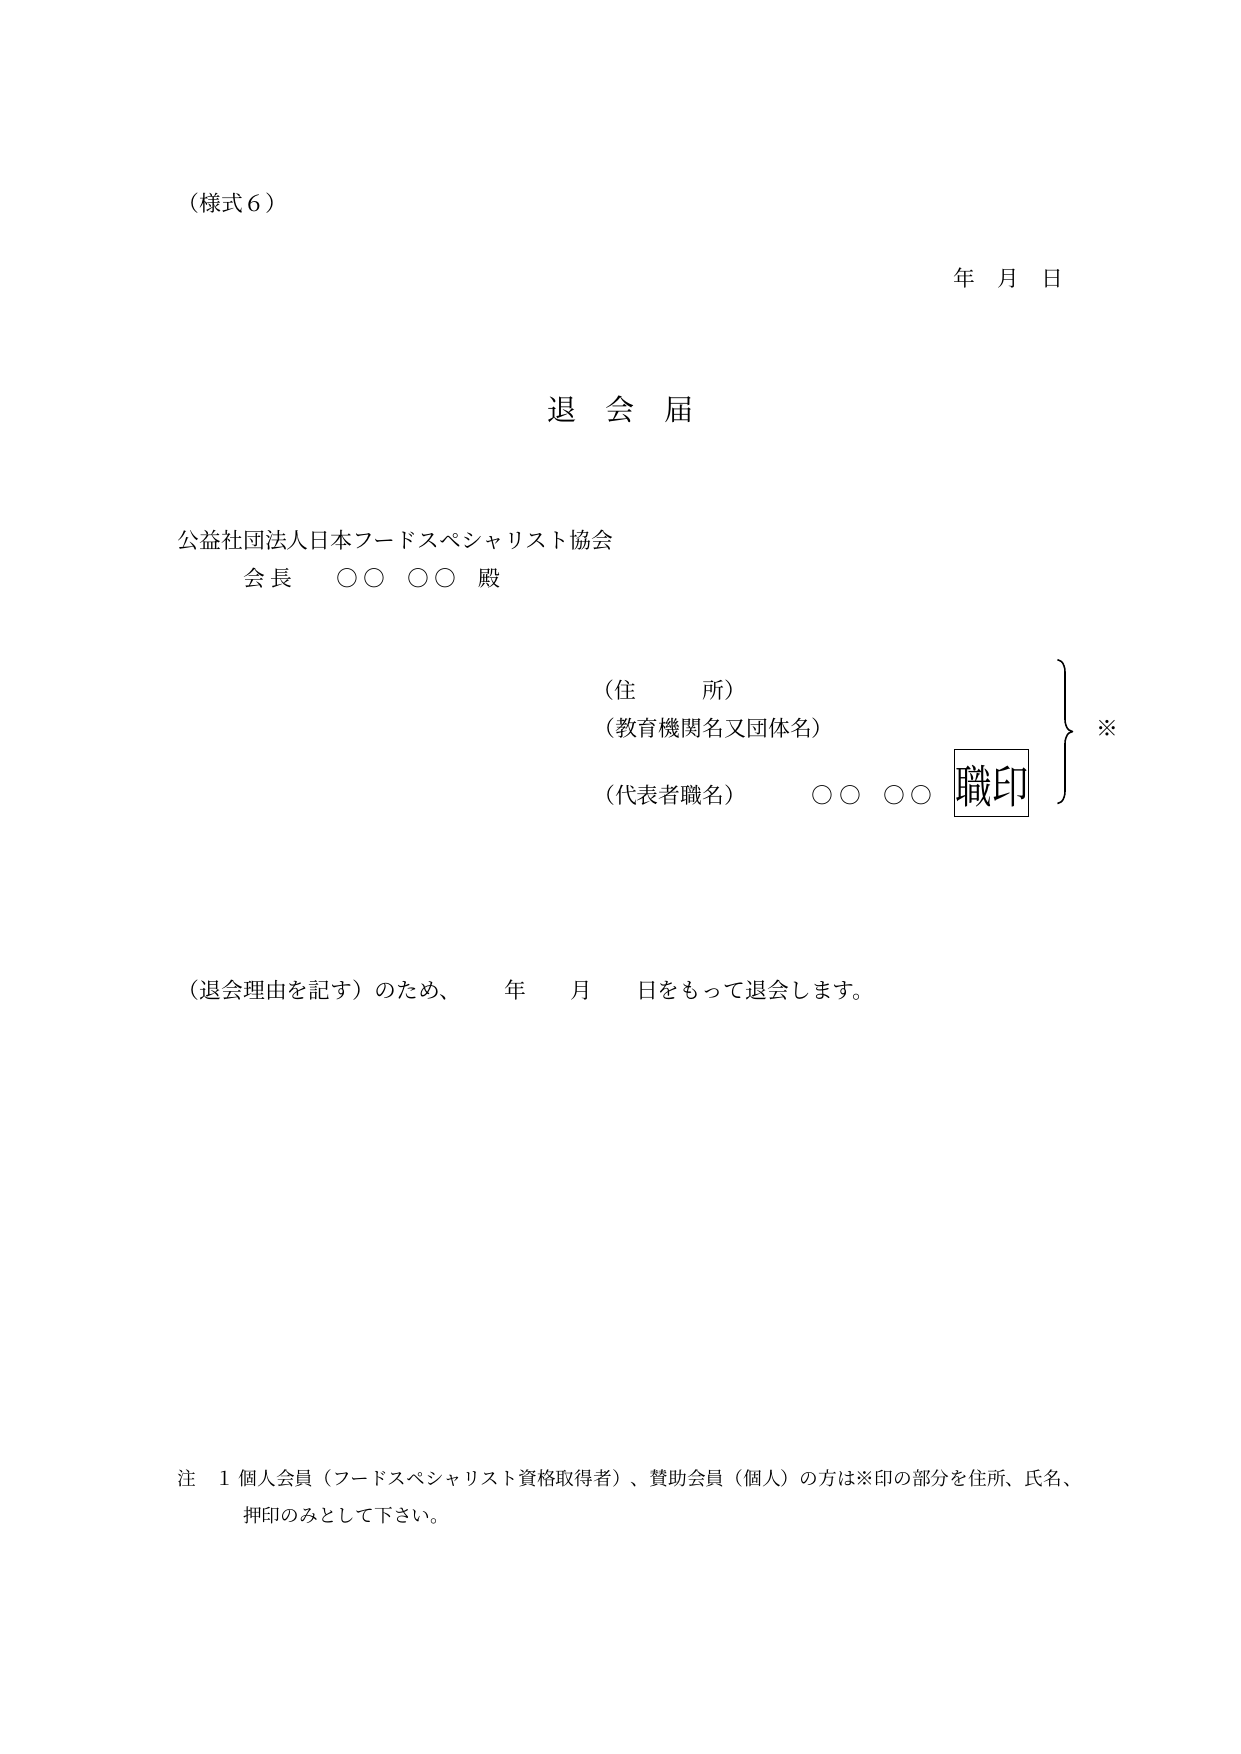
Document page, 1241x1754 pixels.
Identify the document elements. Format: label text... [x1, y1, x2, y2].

text 注 １ 個人会員（フードスペシャリスト資格取得者）、賛助会員（個人）の方は※印の部分を住所、氏名、押印のみとして下さい。 [177, 1458, 1063, 1533]
text （代表者職名） ○ ○ ○ ○ 職印 [177, 746, 1063, 821]
text 会 長 ○ ○ ○ ○ 殿 [177, 558, 1063, 596]
text （住 所） [593, 671, 1063, 708]
text 年 月 日 [177, 258, 1063, 296]
text （教育機関名又団体名） ※ [177, 708, 1069, 746]
text （様式６） [177, 183, 1063, 221]
text 退 会 届 [177, 371, 1063, 446]
text （教育機関名又団体名） ※ [1066, 708, 1122, 746]
text 公益社団法人日本フードスペシャリスト協会 [177, 521, 1063, 558]
text （退会理由を記す）のため、 年 月 日をもって退会します。 [177, 971, 1063, 1008]
